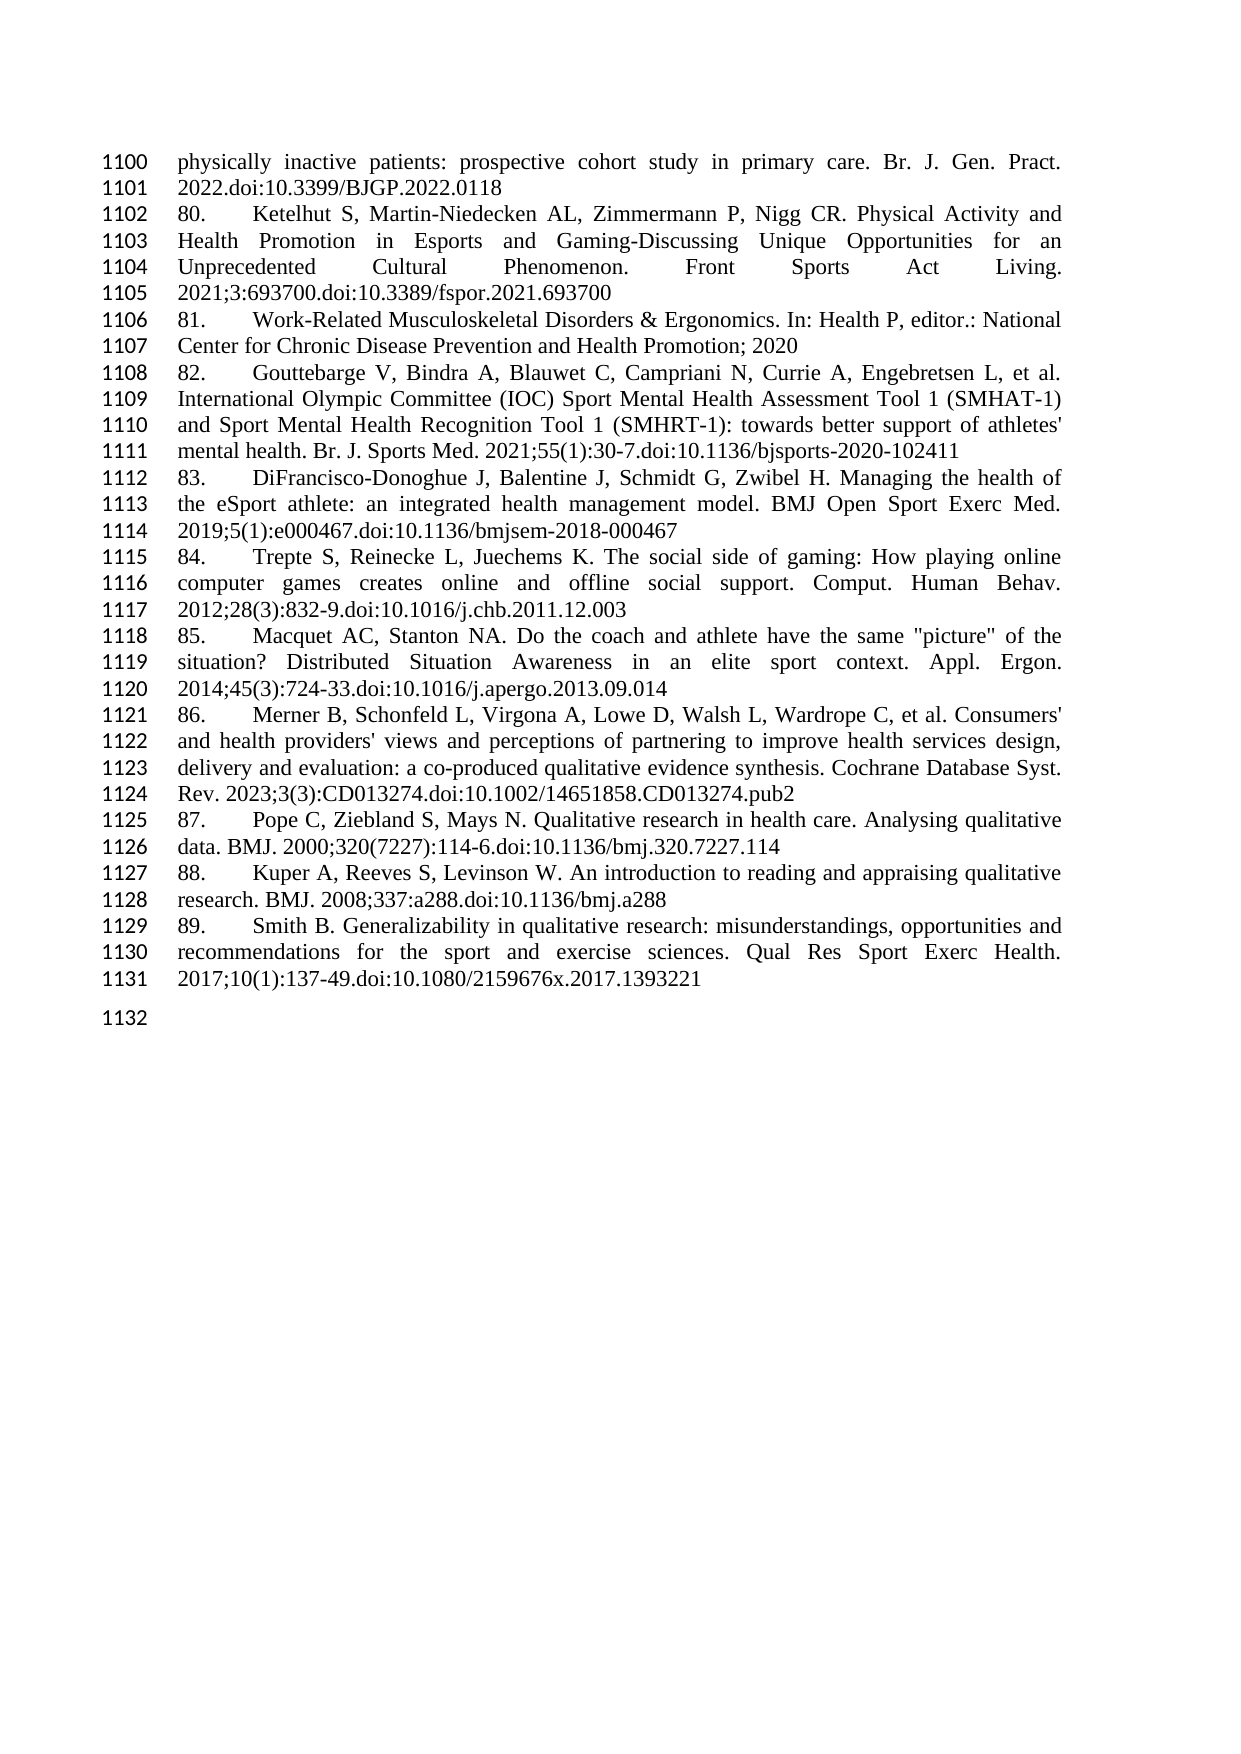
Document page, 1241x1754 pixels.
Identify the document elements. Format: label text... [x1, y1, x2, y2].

text 86. Merner B, Schonfeld L, Virgona A, Lowe D, Walsh L, Wardrope C, et al. Consumers' and health providers' views and perceptions of partnering to improve health services design, delivery and evaluation: a co-produced qualitative evidence synthesis. Cochrane Database Syst. Rev. 2023;3(3):CD013274.doi:10.1002/14651858.CD013274.pub2 [177, 701, 1063, 807]
text 89. Smith B. Generalizability in qualitative research: misunderstandings, opportunities and recommendations for the sport and exercise sciences. Qual Res Sport Exerc Health. 2017;10(1):137-49.doi:10.1080/2159676x.2017.1393221 [177, 912, 1063, 991]
text 87. Pope C, Ziebland S, Mays N. Qualitative research in health care. Analysing qualitative data. BMJ. 2000;320(7227):114-6.doi:10.1136/bmj.320.7227.114 [177, 807, 1063, 859]
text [177, 148, 1063, 200]
text 81. Work-Related Musculoskeletal Disorders & Ergonomics. In: Health P, editor.: National Center for Chronic Disease Prevention and Health Promotion; 2020 [177, 306, 1063, 358]
text 83. DiFrancisco-Donoghue J, Balentine J, Schmidt G, Zwibel H. Managing the health of the eSport athlete: an integrated health management model. BMJ Open Sport Exerc Med. 2019;5(1):e000467.doi:10.1136/bmjsem-2018-000467 [177, 464, 1063, 543]
text 84. Trepte S, Reinecke L, Juechems K. The social side of gaming: How playing online computer games creates online and offline social support. Comput. Human Behav. 2012;28(3):832-9.doi:10.1016/j.chb.2011.12.003 [177, 543, 1063, 622]
text 88. Kuper A, Reeves S, Levinson W. An introduction to reading and appraising qualitative research. BMJ. 2008;337:a288.doi:10.1136/bmj.a288 [177, 859, 1063, 912]
text 82. Gouttebarge V, Bindra A, Blauwet C, Campriani N, Currie A, Engebretsen L, et al. International Olympic Committee (IOC) Sport Mental Health Assessment Tool 1 (SMHAT-1) and Sport Mental Health Recognition Tool 1 (SMHRT-1): towards better support of athletes' mental health. Br. J. Sports Med. 2021;55(1):30-7.doi:10.1136/bjsports-2020-102411 [177, 358, 1063, 464]
text 85. Macquet AC, Stanton NA. Do the coach and athlete have the same "picture" of the situation? Distributed Situation Awareness in an elite sport context. Appl. Ergon. 2014;45(3):724-33.doi:10.1016/j.apergo.2013.09.014 [177, 622, 1063, 701]
text 80. Ketelhut S, Martin-Niedecken AL, Zimmermann P, Nigg CR. Physical Activity and Health Promotion in Esports and Gaming-Discussing Unique Opportunities for an Unprecedented Cultural Phenomenon. Front Sports Act Living. 2021;3:693700.doi:10.3389/fspor.2021.693700 [177, 200, 1063, 306]
